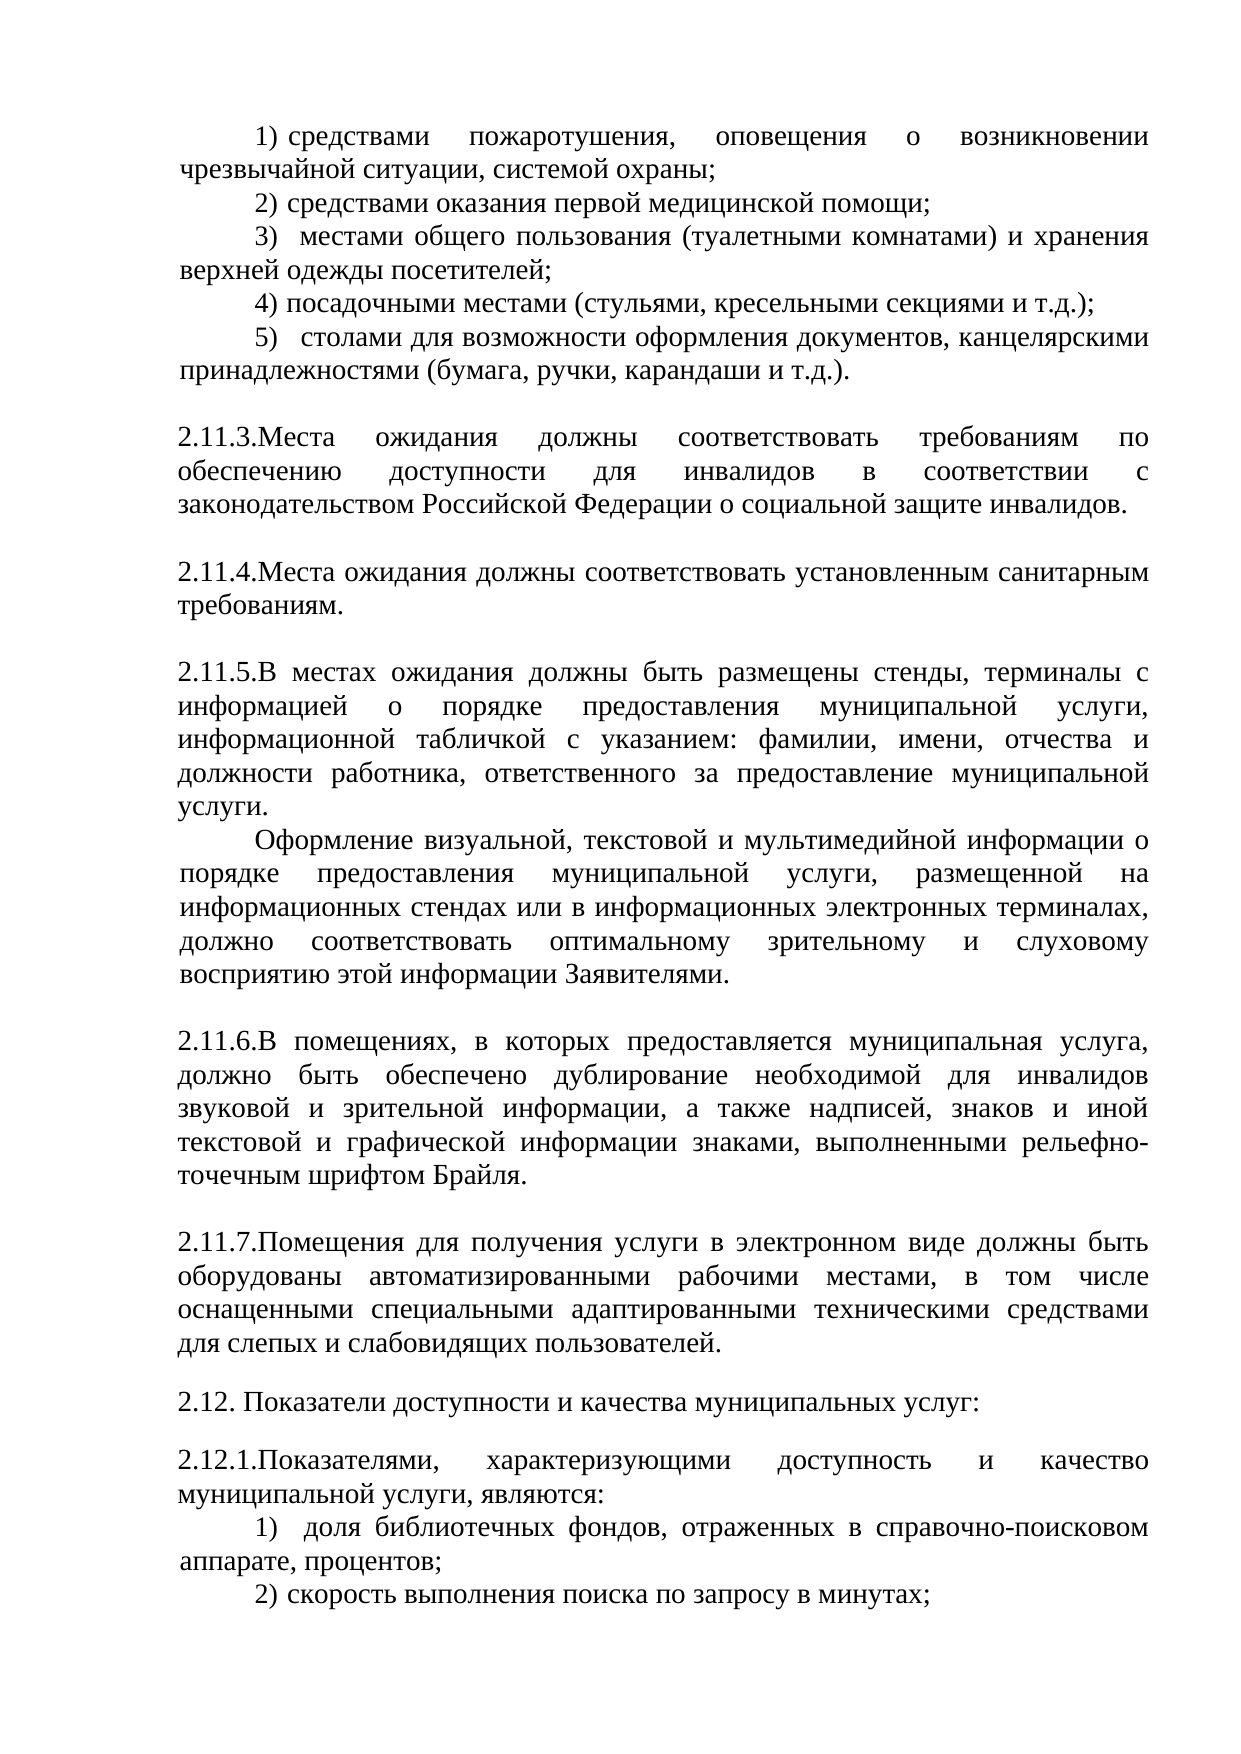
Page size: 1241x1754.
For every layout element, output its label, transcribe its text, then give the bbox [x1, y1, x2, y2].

list столами для возможности оформления документов, канцелярскими принадлежностями (бумага, ручки, карандаши и т.д.). [179, 319, 1149, 386]
list местами общего пользования (туалетными комнатами) и хранения верхней одежды посетителей; [179, 219, 1149, 286]
text 2.12.1.Показателями, характеризующими доступность и качество муниципальной услуги, являются: [177, 1443, 1149, 1510]
list посадочными местами (стульями, кресельными секциями и т.д.); [179, 286, 1152, 319]
text 2.11.4.Места ожидания должны соответствовать установленным санитарным требованиям. [177, 554, 1149, 621]
text Оформление визуальной, текстовой и мультимедийной информации о порядке предоставления муниципальной услуги, размещенной на информационных стендах или в информационных электронных терминалах, должно соответствовать оптимальному зрительному и слуховому восприятию этой информации Заявителями. [179, 822, 1149, 990]
list средствами пожаротушения, оповещения о возникновении чрезвычайной ситуации, системой охраны; [179, 118, 1149, 185]
list скорость выполнения поиска по запросу в минутах; [179, 1577, 1152, 1610]
list доля библиотечных фондов, отраженных в справочно-поисковом аппарате, процентов; [179, 1510, 1149, 1577]
text 2.11.3.Места ожидания должны соответствовать требованиям по обеспечению доступности для инвалидов в соответствии с законодательством Российской Федерации о социальной защите инвалидов. [177, 420, 1149, 521]
text 2.11.6.В помещениях, в которых предоставляется муниципальная услуга, должно быть обеспечено дублирование необходимой для инвалидов звуковой и зрительной информации, а также надписей, знаков и иной текстовой и графической информации знаками, выполненными рельефно-точечным шрифтом Брайля. [177, 1024, 1149, 1191]
list средствами оказания первой медицинской помощи; [179, 185, 1152, 219]
text 2.11.7.Помещения для получения услуги в электронном виде должны быть оборудованы автоматизированными рабочими местами, в том числе оснащенными специальными адаптированными техническими средствами для слепых и слабовидящих пользователей. [177, 1225, 1149, 1359]
text 2.11.5.В местах ожидания должны быть размещены стенды, терминалы с информацией о порядке предоставления муниципальной услуги, информационной табличкой с указанием: фамилии, имени, отчества и должности работника, ответственного за предоставление муниципальной услуги. [177, 655, 1149, 822]
text 2.12. Показатели доступности и качества муниципальных услуг: [177, 1384, 1149, 1418]
